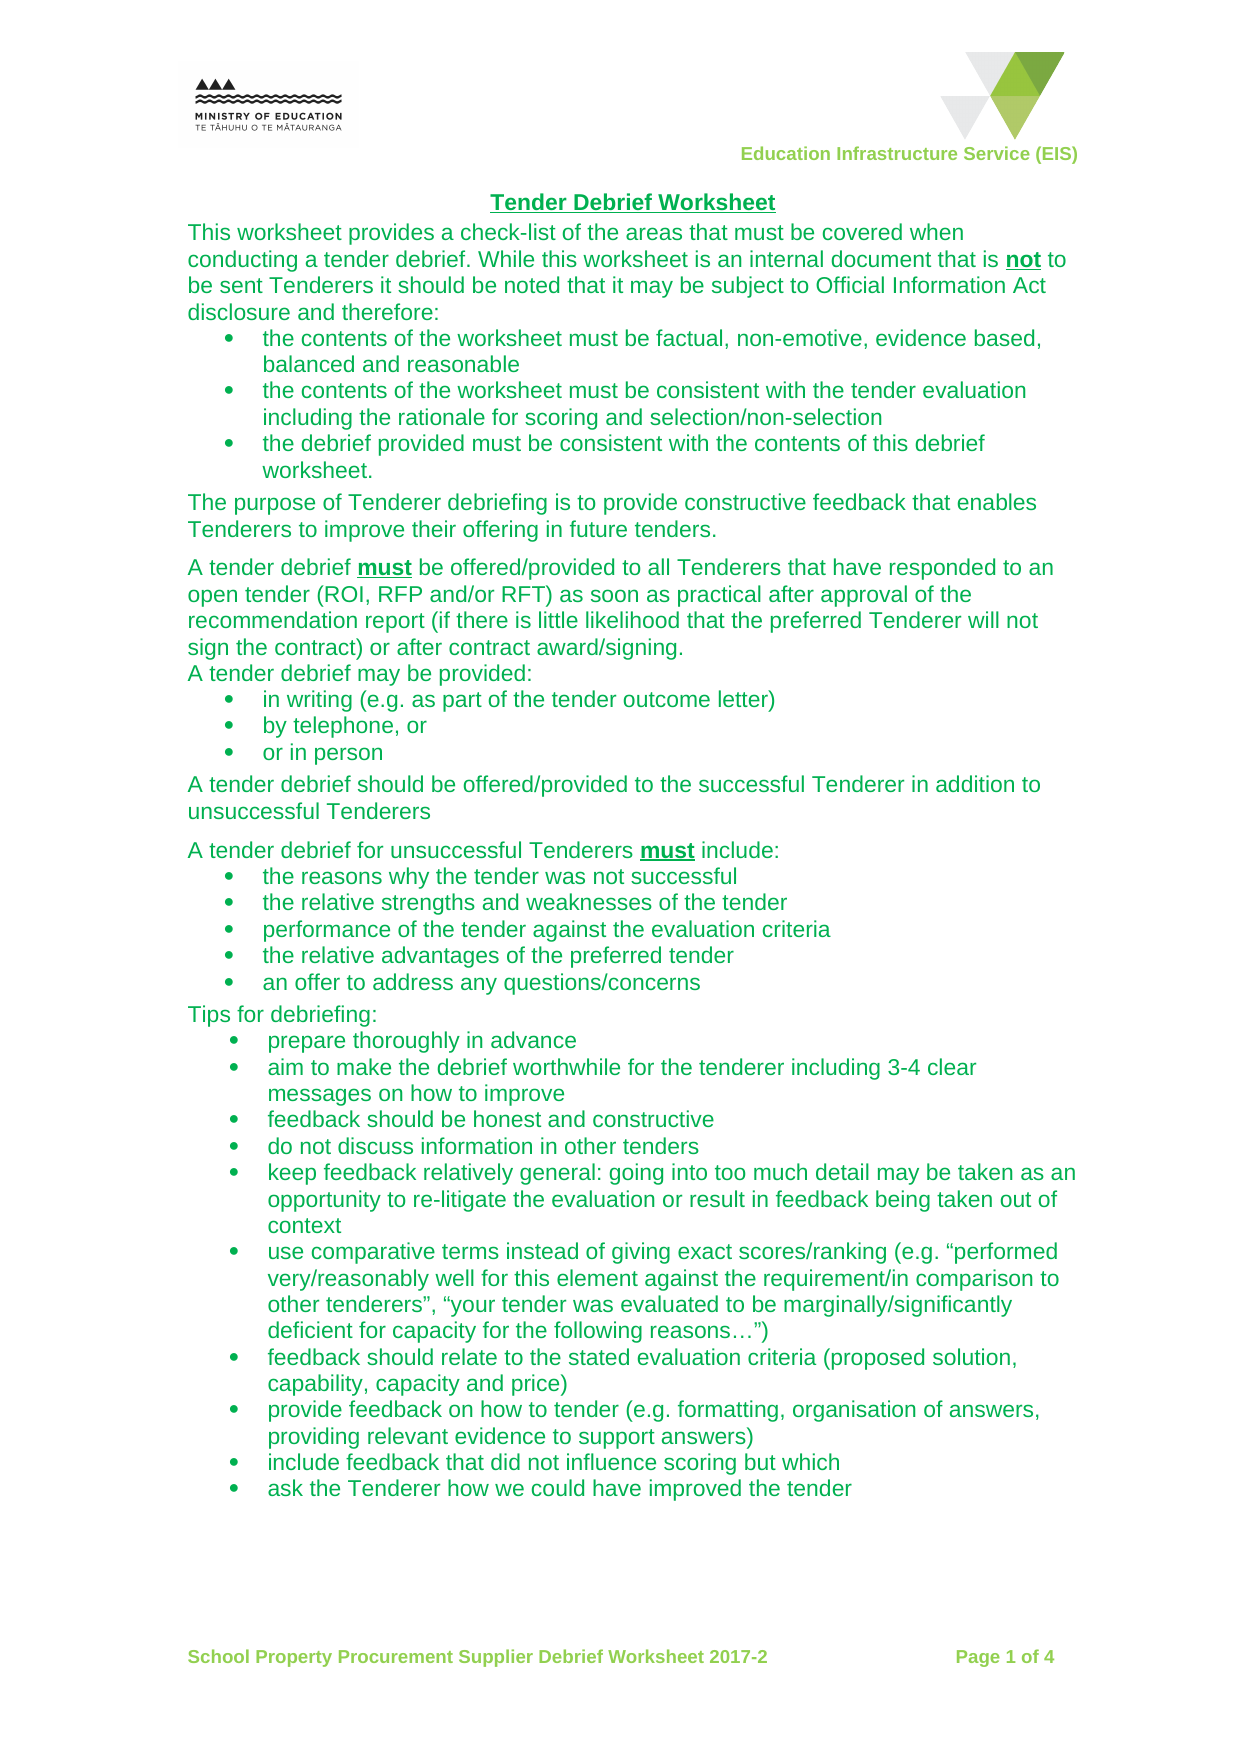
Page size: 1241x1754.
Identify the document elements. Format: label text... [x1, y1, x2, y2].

list use comparative terms instead of giving exact scores/ranking (e.g. “performed very/reasonably well for this element against the requirement/in comparison to other tenderers”, “your tender was evaluated to be marginally/significantly deficient for capacity for the following reasons…”) [230, 1238, 1078, 1344]
list feedback should be honest and constructive [230, 1106, 1078, 1133]
text The purpose of Tenderer debriefing is to provide constructive feedback that enables Tenderers to improve their offering in future tenders. [187, 489, 1078, 542]
list include feedback that did not influence scoring but which [230, 1449, 1078, 1475]
list the contents of the worksheet must be factual, non-emotive, evidence based, balanced and reasonable [225, 325, 1078, 377]
list provide feedback on how to tender (e.g. formatting, organisation of answers, providing relevant evidence to support answers) [230, 1396, 1078, 1449]
text A tender debrief may be provided: [187, 660, 1078, 686]
subtitle Education Infrastructure Service (EIS) [187, 139, 1078, 164]
list the relative advantages of the preferred tender [225, 942, 1078, 968]
list Tips for debriefing: [187, 1001, 1078, 1027]
text A tender debrief for unsuccessful Tenderers must include: [187, 837, 1078, 863]
text This worksheet provides a check-list of the areas that must be covered when conducting a tender debrief. While this worksheet is an internal document that is not to be sent Tenderers it should be noted that it may be subject to Official Information Act disclosure and therefore: [187, 219, 1078, 325]
text A tender debrief must be offered/provided to all Tenderers that have responded to an open tender (ROI, RFP and/or RFT) as soon as practical after approval of the recommendation report (if there is little likelihood that the preferred Tenderer will not sign the contract) or after contract award/signing. [187, 554, 1078, 660]
list the relative strengths and weaknesses of the tender [225, 889, 1078, 916]
list the contents of the worksheet must be consistent with the tender evaluation including the rationale for scoring and selection/non-selection [225, 377, 1078, 430]
list the reasons why the tender was not successful [225, 863, 1078, 889]
list by telephone, or [225, 712, 1078, 739]
list or in person [225, 739, 1078, 765]
list prepare thoroughly in advance [230, 1027, 1078, 1054]
list aim to make the debrief worthwhile for the tenderer including 3-4 clear messages on how to improve [230, 1054, 1078, 1106]
list feedback should relate to the stated evaluation criteria (proposed solution, capability, capacity and price) [230, 1344, 1078, 1396]
list performance of the tender against the evaluation criteria [225, 916, 1078, 942]
picture [178, 61, 359, 148]
text A tender debrief should be offered/provided to the successful Tenderer in addition to unsuccessful Tenderers [187, 771, 1078, 824]
list the debrief provided must be consistent with the contents of this debrief worksheet. [225, 430, 1078, 483]
list ask the Tenderer how we could have improved the tender [230, 1475, 1078, 1502]
list an offer to address any questions/concerns [225, 968, 1078, 995]
list keep feedback relatively general: going into too much detail may be taken as an opportunity to re-litigate the evaluation or result in feedback being taken out of context [230, 1159, 1078, 1238]
subtitle Tender Debrief Worksheet [187, 189, 1078, 216]
picture [940, 52, 1065, 139]
list in writing (e.g. as part of the tender outcome letter) [225, 686, 1078, 712]
list do not discuss information in other tenders [230, 1133, 1078, 1159]
